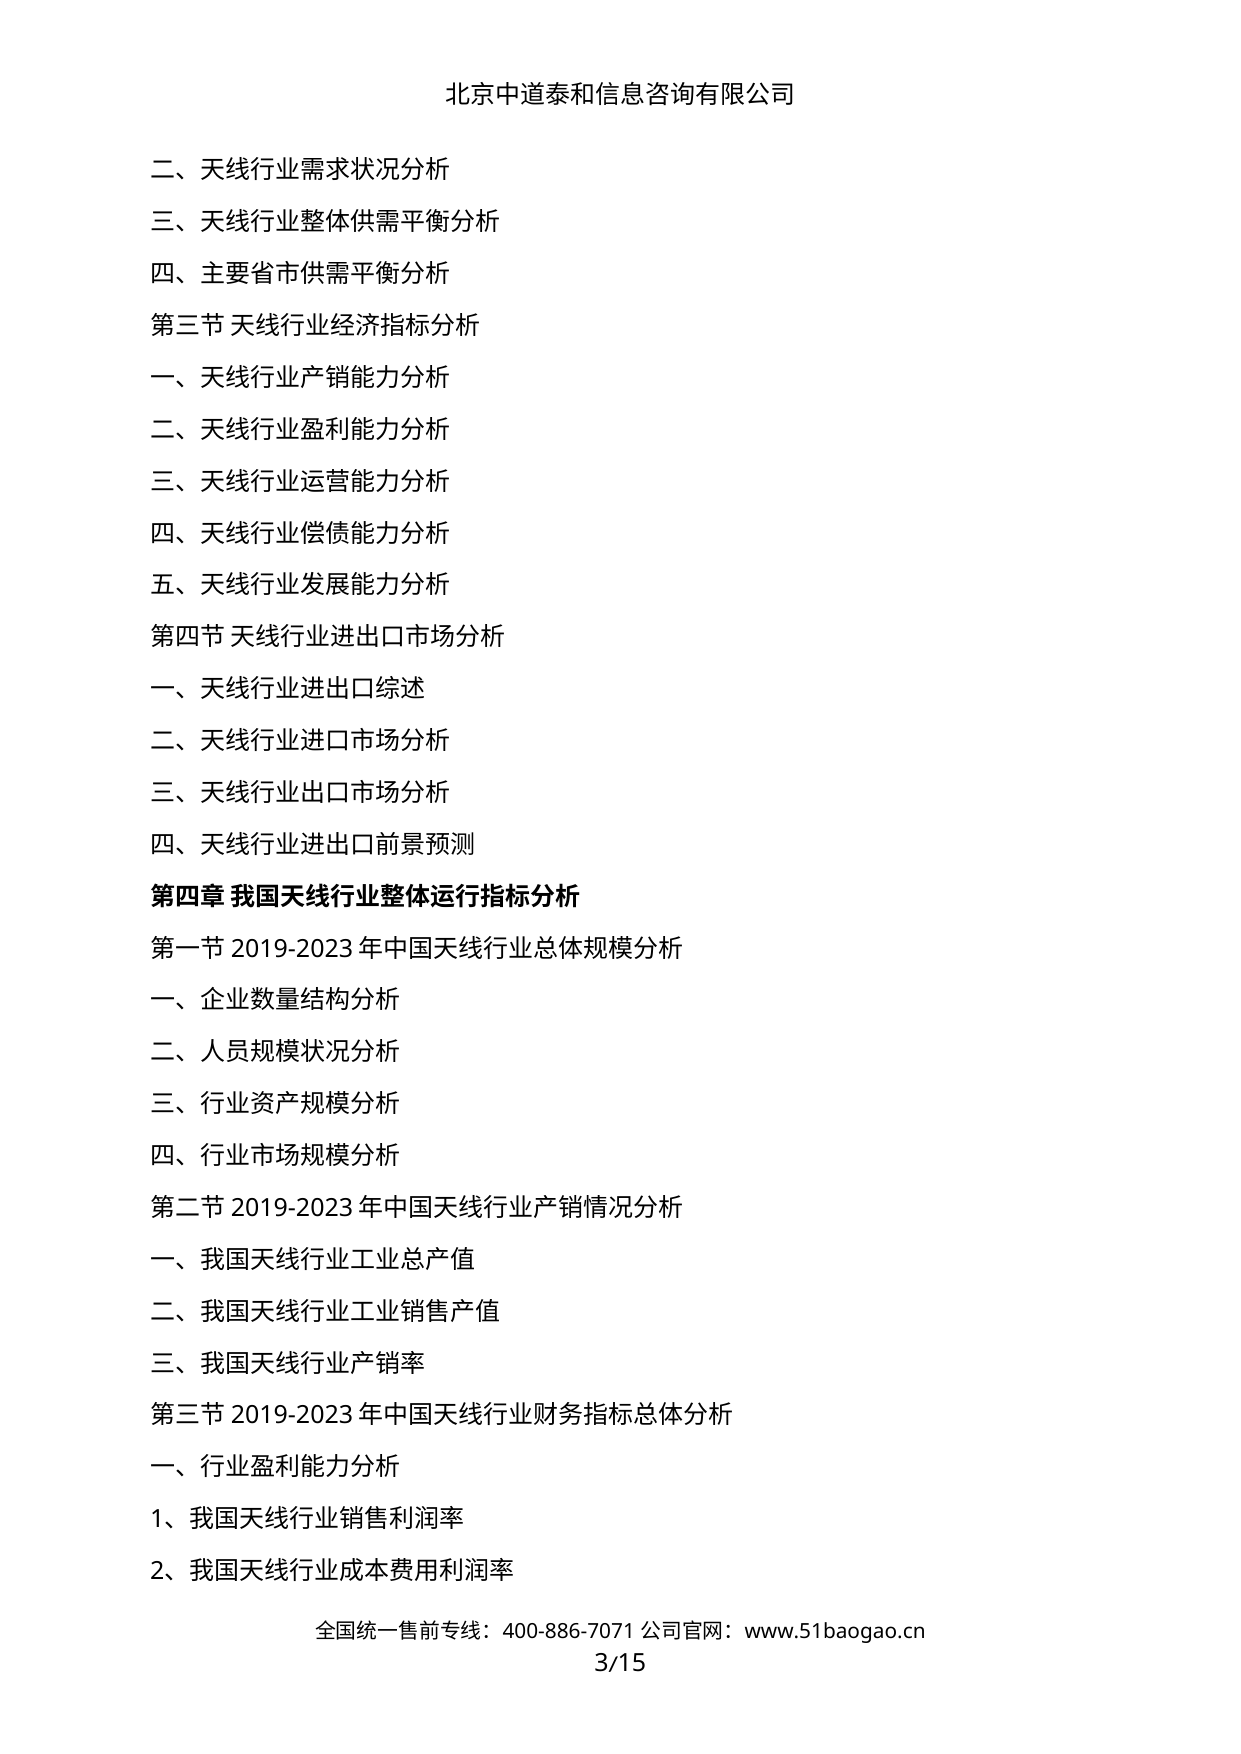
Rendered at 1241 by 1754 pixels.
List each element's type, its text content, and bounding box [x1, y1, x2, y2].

text 四、主要省市供需平衡分析 [150, 254, 1090, 290]
text 三、天线行业出口市场分析 [150, 772, 1090, 809]
text 三、天线行业运营能力分析 [150, 461, 1090, 497]
text 第二节 2019-2023年中国天线行业产销情况分析 [150, 1187, 1090, 1224]
text 第四节 天线行业进出口市场分析 [150, 617, 1090, 653]
text 二、天线行业盈利能力分析 [150, 409, 1090, 446]
text 一、行业盈利能力分析 [150, 1447, 1090, 1483]
text 三、我国天线行业产销率 [150, 1343, 1090, 1379]
text 一、天线行业进出口综述 [150, 669, 1090, 705]
text 四、天线行业偿债能力分析 [150, 513, 1090, 549]
text 二、天线行业需求状况分析 [150, 150, 1090, 186]
text 三、天线行业整体供需平衡分析 [150, 202, 1090, 238]
text 一、我国天线行业工业总产值 [150, 1239, 1090, 1276]
text 第三节 天线行业经济指标分析 [150, 306, 1090, 342]
text 五、天线行业发展能力分析 [150, 565, 1090, 601]
text 四、天线行业进出口前景预测 [150, 824, 1090, 861]
text 2、我国天线行业成本费用利润率 [150, 1551, 1090, 1587]
text 二、我国天线行业工业销售产值 [150, 1291, 1090, 1327]
text 第一节 2019-2023年中国天线行业总体规模分析 [150, 928, 1090, 964]
text 二、天线行业进口市场分析 [150, 721, 1090, 757]
text 四、行业市场规模分析 [150, 1136, 1090, 1172]
text 第四章 我国天线行业整体运行指标分析 [150, 876, 1090, 912]
text 二、人员规模状况分析 [150, 1032, 1090, 1068]
text 一、天线行业产销能力分析 [150, 357, 1090, 394]
text 三、行业资产规模分析 [150, 1084, 1090, 1120]
text 第三节 2019-2023年中国天线行业财务指标总体分析 [150, 1395, 1090, 1431]
text 一、企业数量结构分析 [150, 980, 1090, 1016]
text 1、我国天线行业销售利润率 [150, 1499, 1090, 1535]
